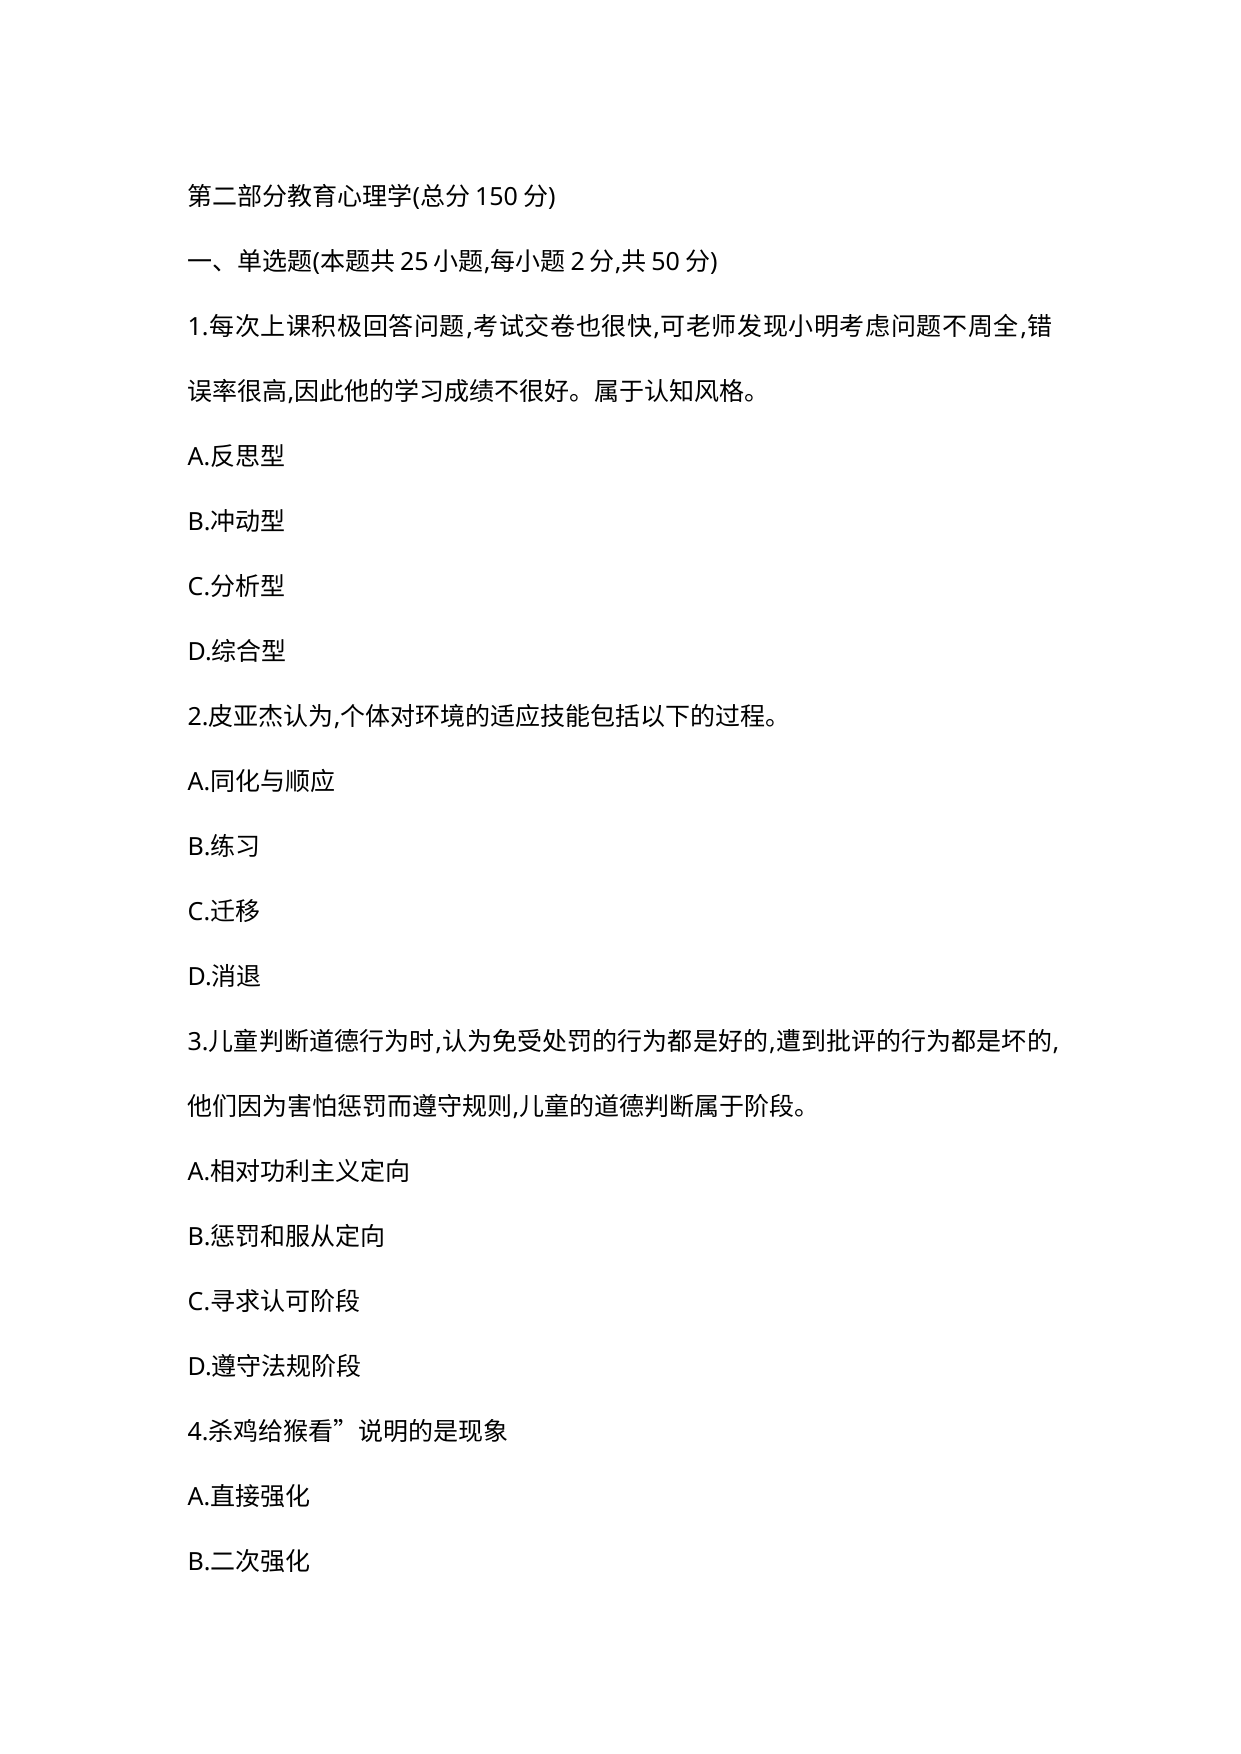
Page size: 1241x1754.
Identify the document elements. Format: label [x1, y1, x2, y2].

text [187, 162, 1053, 1592]
